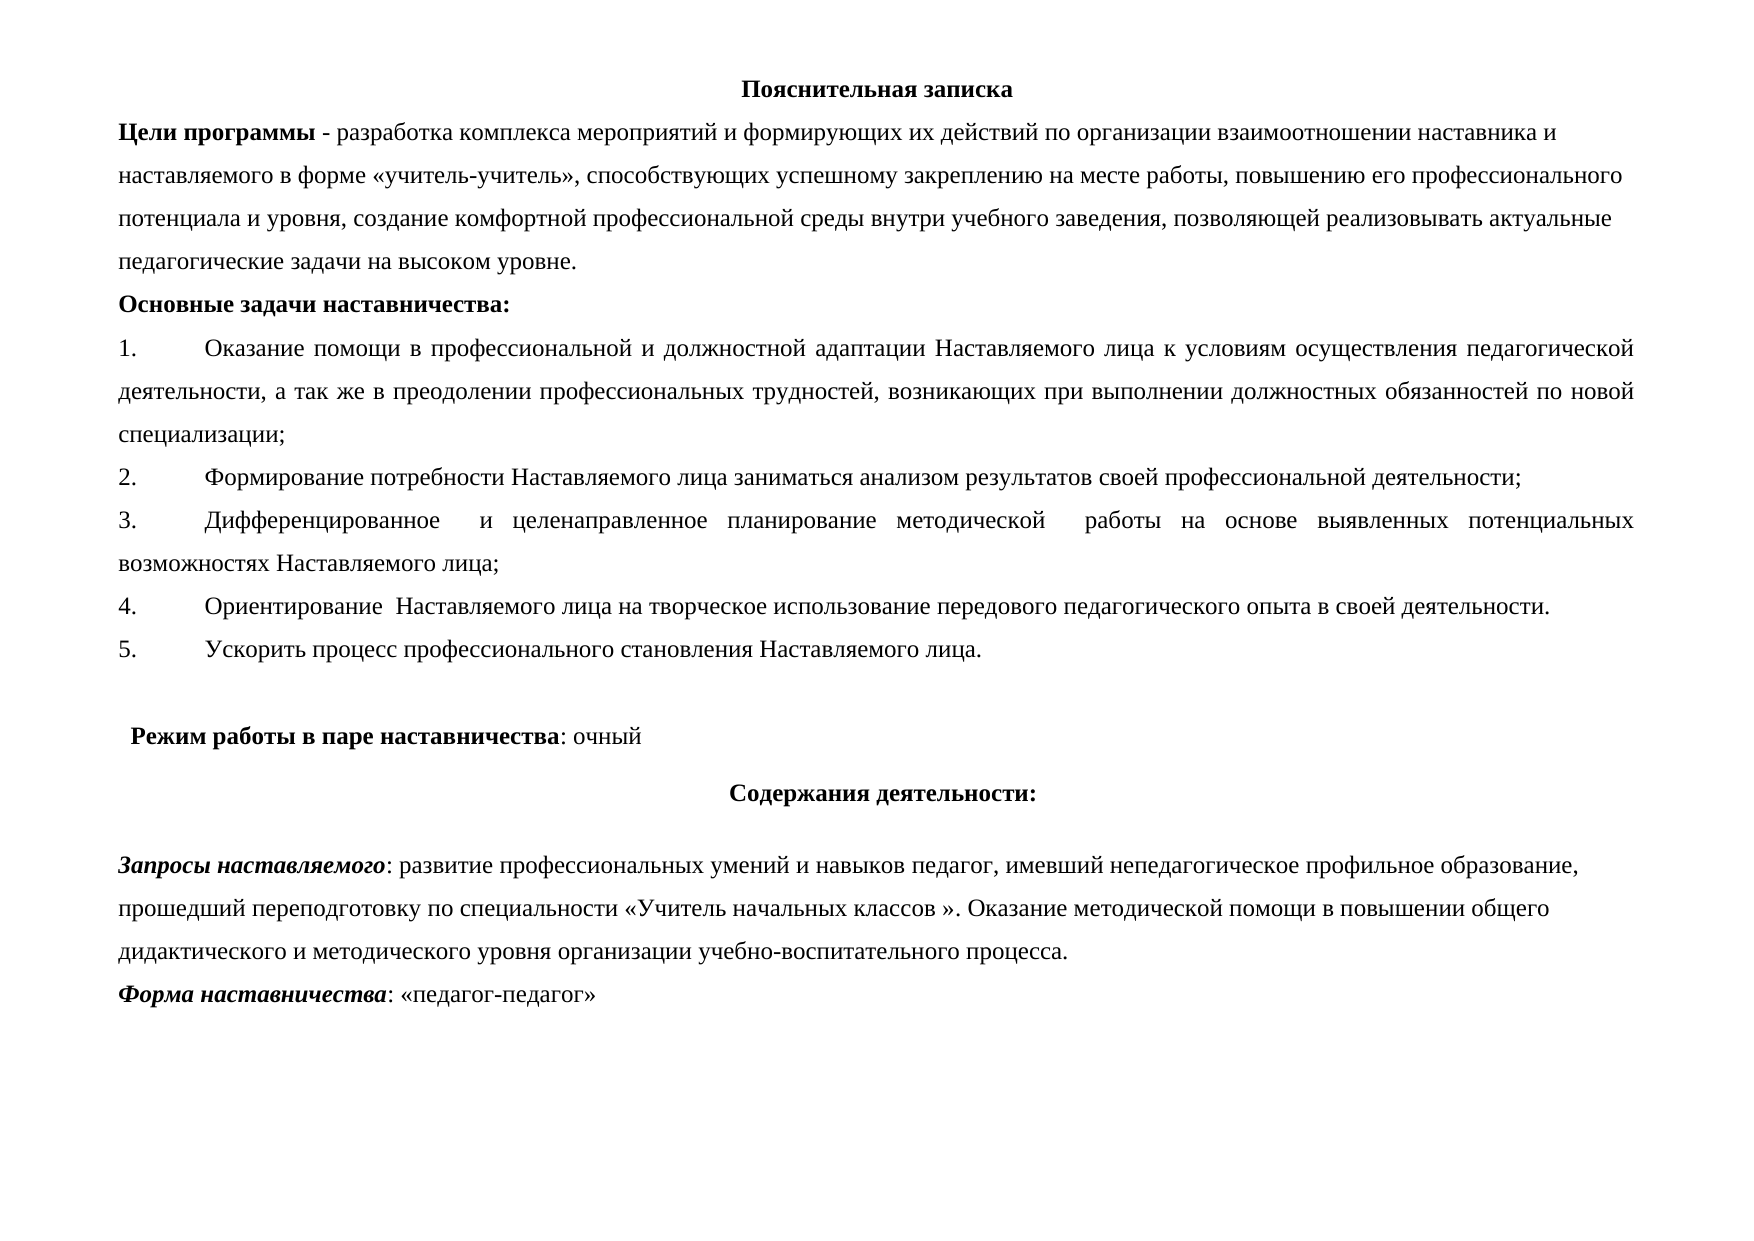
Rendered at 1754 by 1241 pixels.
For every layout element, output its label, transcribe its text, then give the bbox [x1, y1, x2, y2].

text Режим работы в паре наставничества: очный [130, 721, 1636, 749]
text Основные задачи наставничества: [118, 289, 1636, 318]
text Цели программы - разработка комплекса мероприятий и формирующих их действий по организации взаимоотношении наставника и наставляемого в форме «учитель-учитель», способствующих успешному закреплению на месте работы, повышению его профессионального потенциала и уровня, создание комфортной профессиональной среды внутри учебного заведения, позволяющей реализовывать актуальные педагогические задачи на высоком уровне. [118, 117, 1636, 275]
list Формирование потребности Наставляемого лица заниматься анализом результатов своей профессиональной деятельности; [118, 462, 1636, 491]
text Пояснительная записка [118, 74, 1636, 103]
text Запросы наставляемого: развитие профессиональных умений и навыков педагог, имевший непедагогическое профильное образование, прошедший переподготовку по специальности «Учитель начальных классов ». Оказание методической помощи в повышении общего дидактического и методического уровня организации учебно-воспитательного процесса. Форма наставничества: «педагог-педагог» [118, 807, 1636, 1054]
list Ускорить процесс профессионального становления Наставляемого лица. [118, 634, 1636, 663]
text Содержания деятельности: [130, 749, 1636, 807]
list Ориентирование Наставляемого лица на творческое использование передового педагогического опыта в своей деятельности. [118, 591, 1636, 620]
list Оказание помощи в профессиональной и должностной адаптации Наставляемого лица к условиям осуществления педагогической деятельности, а так же в преодолении профессиональных трудностей, возникающих при выполнении должностных обязанностей по новой специализации; [118, 333, 1636, 448]
list Дифференцированное и целенаправленное планирование методической работы на основе выявленных потенциальных возможностях Наставляемого лица; [118, 505, 1636, 577]
